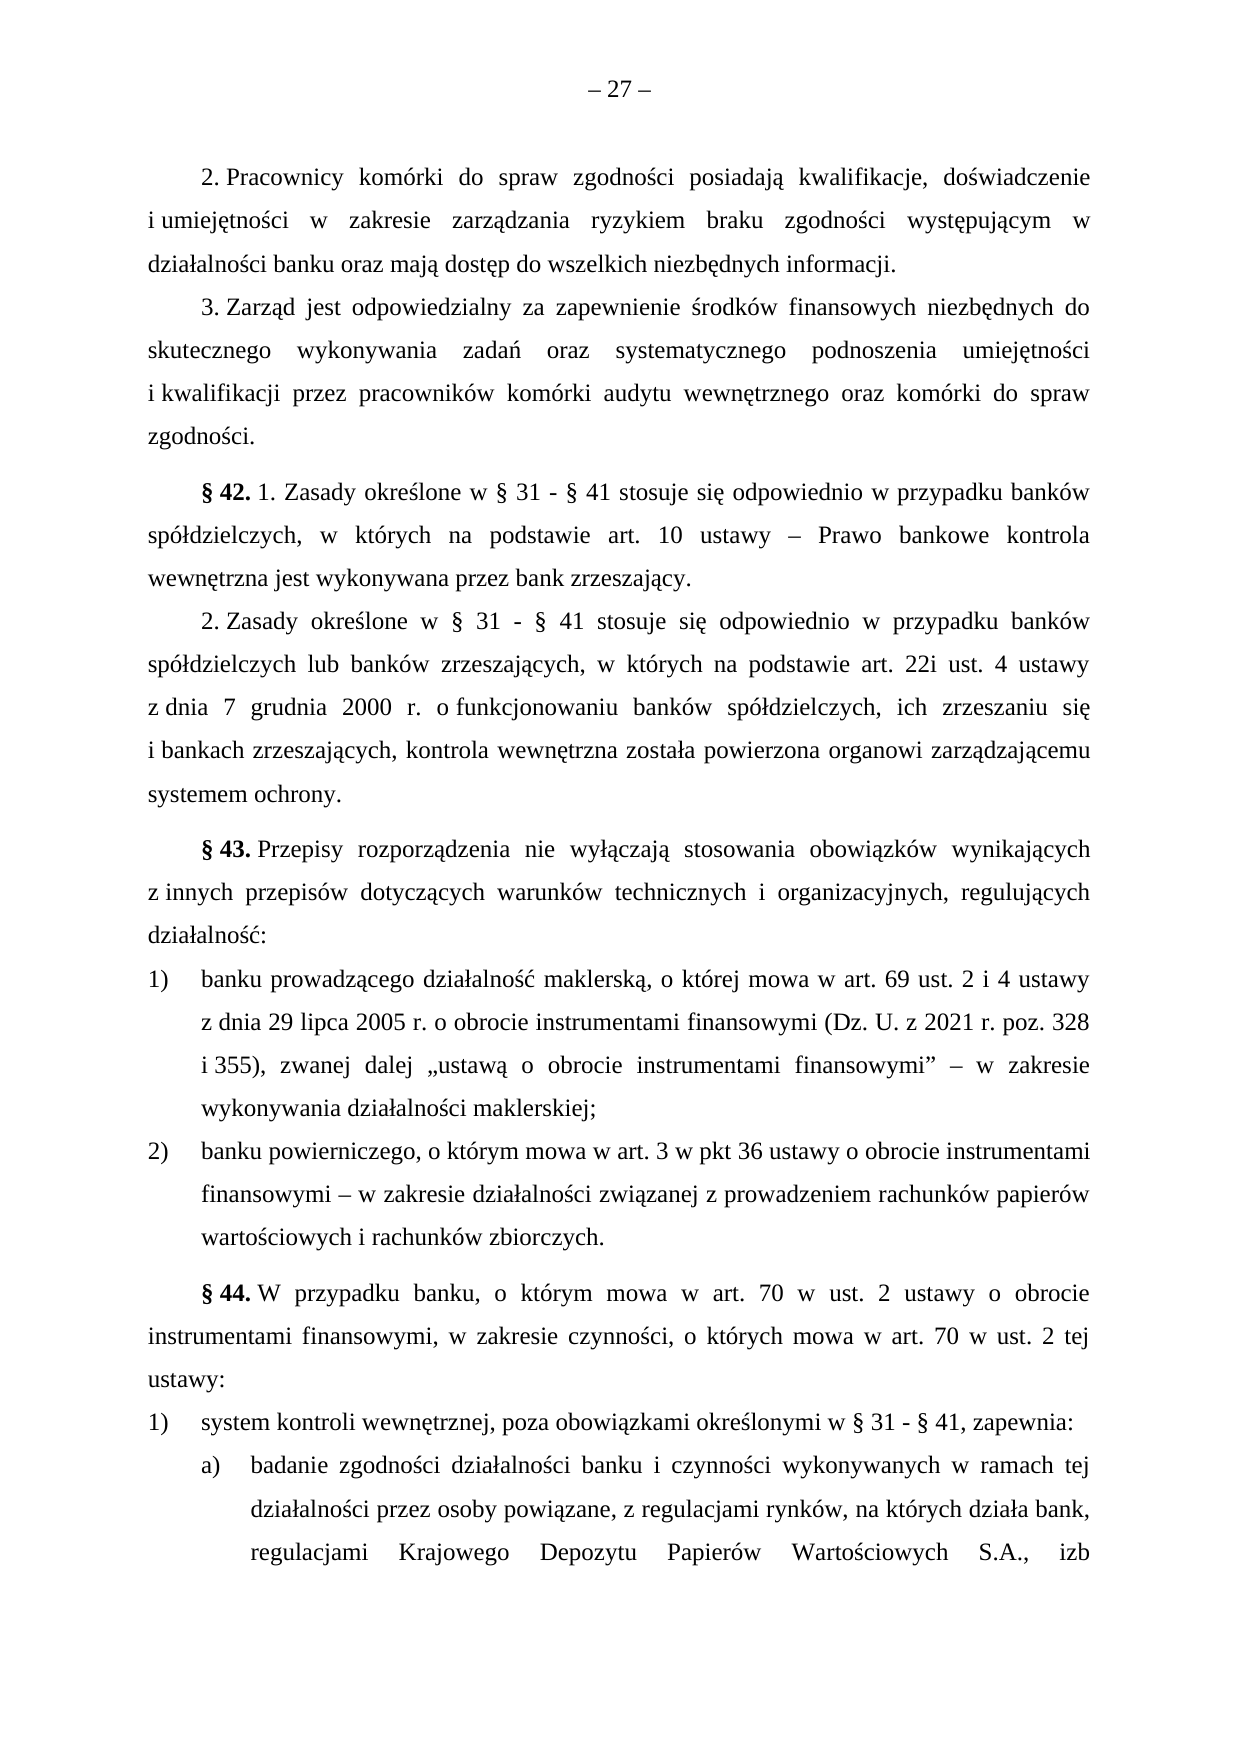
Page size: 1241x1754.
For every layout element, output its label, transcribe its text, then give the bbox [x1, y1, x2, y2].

text § 42. 1. Zasady określone w § 31 - § 41 stosuje się odpowiednio w przypadku banków spółdzielczych, w których na podstawie art. 10 ustawy – Prawo bankowe kontrola wewnętrzna jest wykonywana przez bank zrzeszający. [148, 477, 1091, 592]
text 3. Zarząd jest odpowiedzialny za zapewnienie środków finansowych niezbędnych do skutecznego wykonywania zadań oraz systematycznego podnoszenia umiejętności i kwalifikacji przez pracowników komórki audytu wewnętrznego oraz komórki do spraw zgodności. [148, 292, 1091, 450]
text 1) system kontroli wewnętrznej, poza obowiązkami określonymi w § 31 - § 41, zapewnia: [148, 1407, 1091, 1436]
text § 43. Przepisy rozporządzenia nie wyłączają stosowania obowiązków wynikających z innych przepisów dotyczących warunków technicznych i organizacyjnych, regulujących działalność: [148, 834, 1091, 949]
text 2. Pracownicy komórki do spraw zgodności posiadają kwalifikacje, doświadczenie i umiejętności w zakresie zarządzania ryzykiem braku zgodności występującym w działalności banku oraz mają dostęp do wszelkich niezbędnych informacji. [148, 162, 1091, 277]
text § 44. W przypadku banku, o którym mowa w art. 70 w ust. 2 ustawy o obrocie instrumentami finansowymi, w zakresie czynności, o których mowa w art. 70 w ust. 2 tej ustawy: [148, 1278, 1091, 1393]
text 1) banku prowadzącego działalność maklerską, o której mowa w art. 69 ust. 2 i 4 ustawy z dnia 29 lipca 2005 r. o obrocie instrumentami finansowymi (Dz. U. z 2021 r. poz. 328 i 355), zwanej dalej „ustawą o obrocie instrumentami finansowymi” – w zakresie wykonywania działalności maklerskiej; [148, 964, 1091, 1122]
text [201, 1451, 1091, 1566]
text 2. Zasady określone w § 31 - § 41 stosuje się odpowiednio w przypadku banków spółdzielczych lub banków zrzeszających, w których na podstawie art. 22i ust. 4 ustawy z dnia 7 grudnia 2000 r. o funkcjonowaniu banków spółdzielczych, ich zrzeszaniu się i bankach zrzeszających, kontrola wewnętrzna została powierzona organowi zarządzającemu systemem ochrony. [148, 606, 1091, 807]
text 2) banku powierniczego, o którym mowa w art. 3 w pkt 36 ustawy o obrocie instrumentami finansowymi – w zakresie działalności związanej z prowadzeniem rachunków papierów wartościowych i rachunków zbiorczych. [148, 1136, 1091, 1251]
